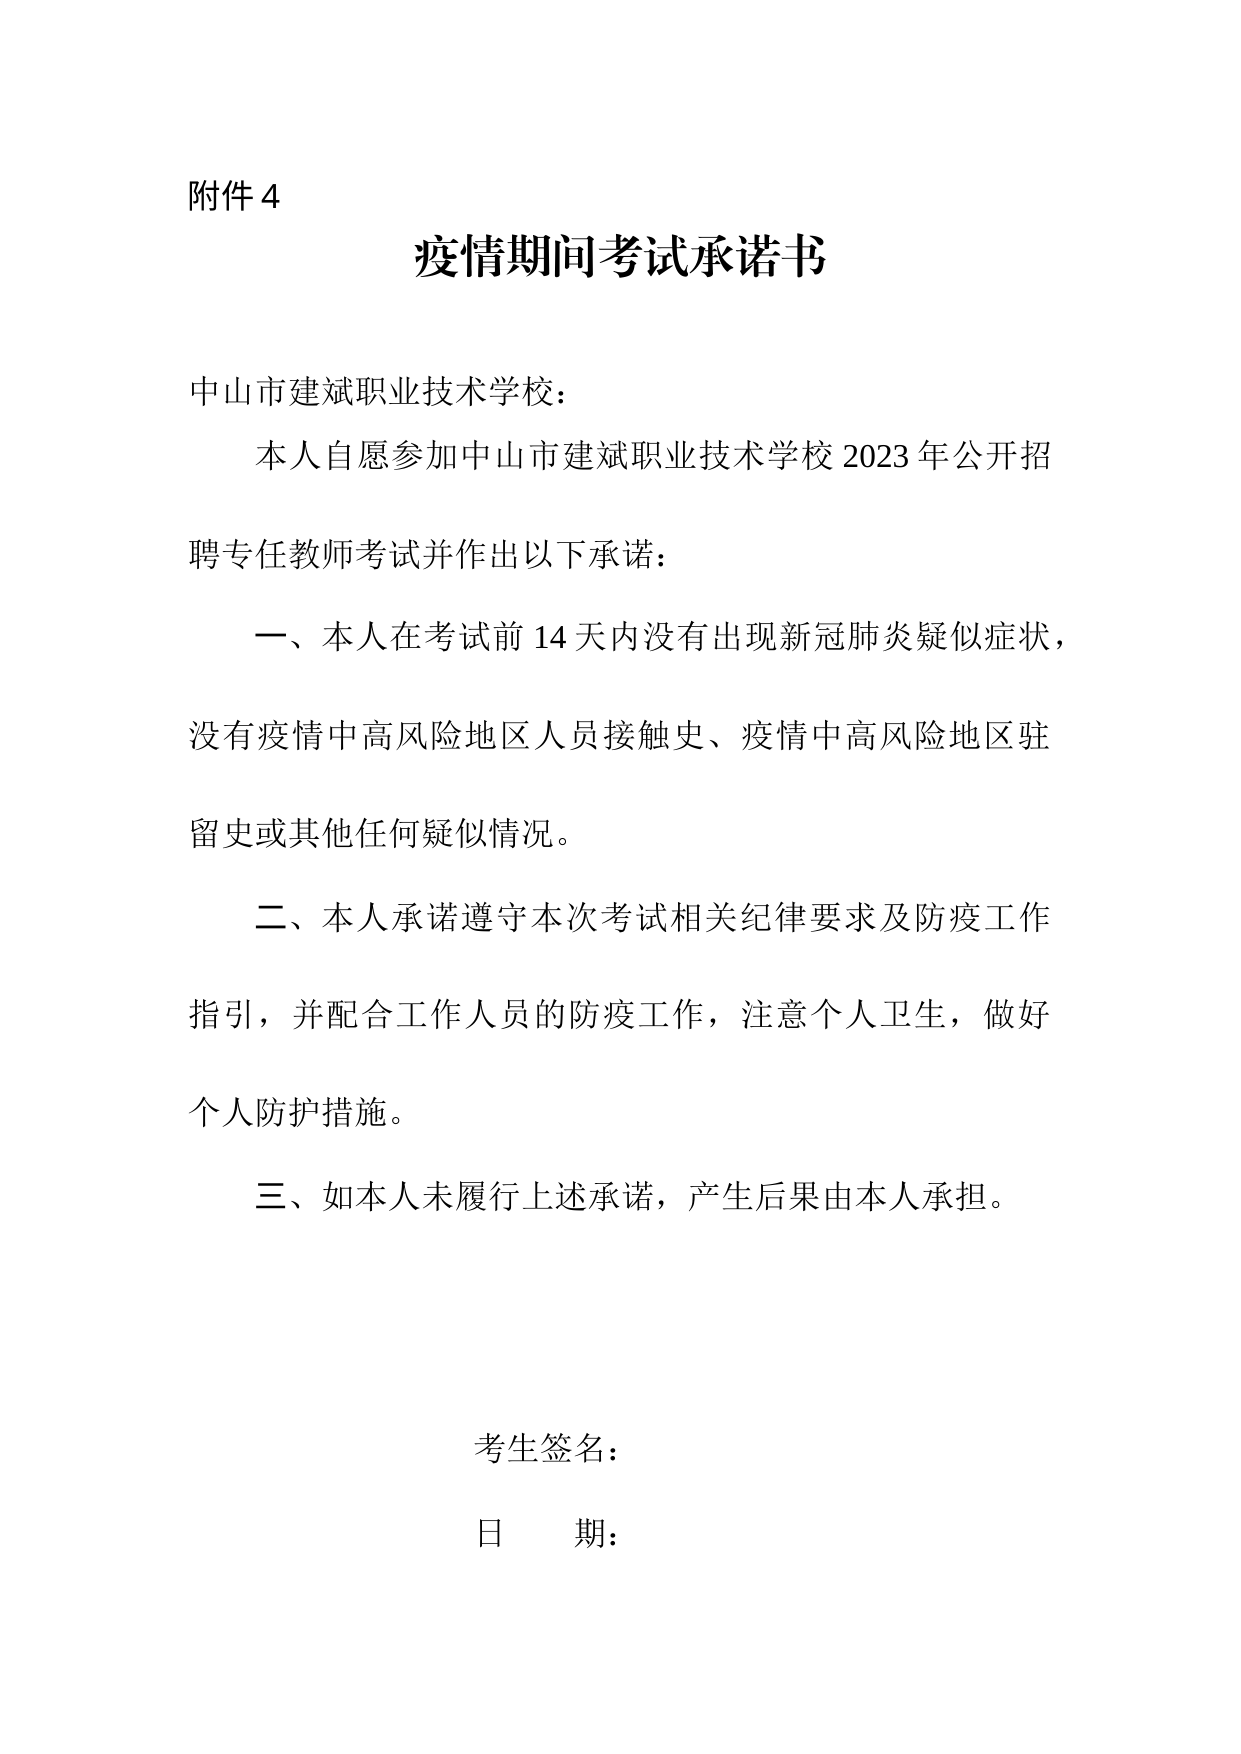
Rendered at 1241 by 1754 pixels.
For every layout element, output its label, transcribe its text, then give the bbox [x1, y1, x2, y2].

list 本人在考试前14天内没有出现新冠肺炎疑似症状，没有疫情中高风险地区人员接触史、疫情中高风险地区驻留史或其他任何疑似情况。 [187, 603, 1053, 863]
text 疫情期间考试承诺书 [187, 227, 1053, 292]
list 本人承诺遵守本次考试相关纪律要求及防疫工作指引，并配合工作人员的防疫工作，注意个人卫生，做好个人防护措施。 [187, 882, 1053, 1142]
text 中山市建斌职业技术学校： [187, 357, 1053, 422]
list 如本人未履行上述承诺，产生后果由本人承担。 [187, 1161, 1053, 1226]
text 本人自愿参加中山市建斌职业技术学校2023年公开招聘专任教师考试并作出以下承诺： [187, 422, 1053, 584]
text 附件4 [187, 162, 1053, 227]
text 日 期： [231, 1499, 1053, 1564]
text 考生签名： [231, 1414, 1053, 1479]
